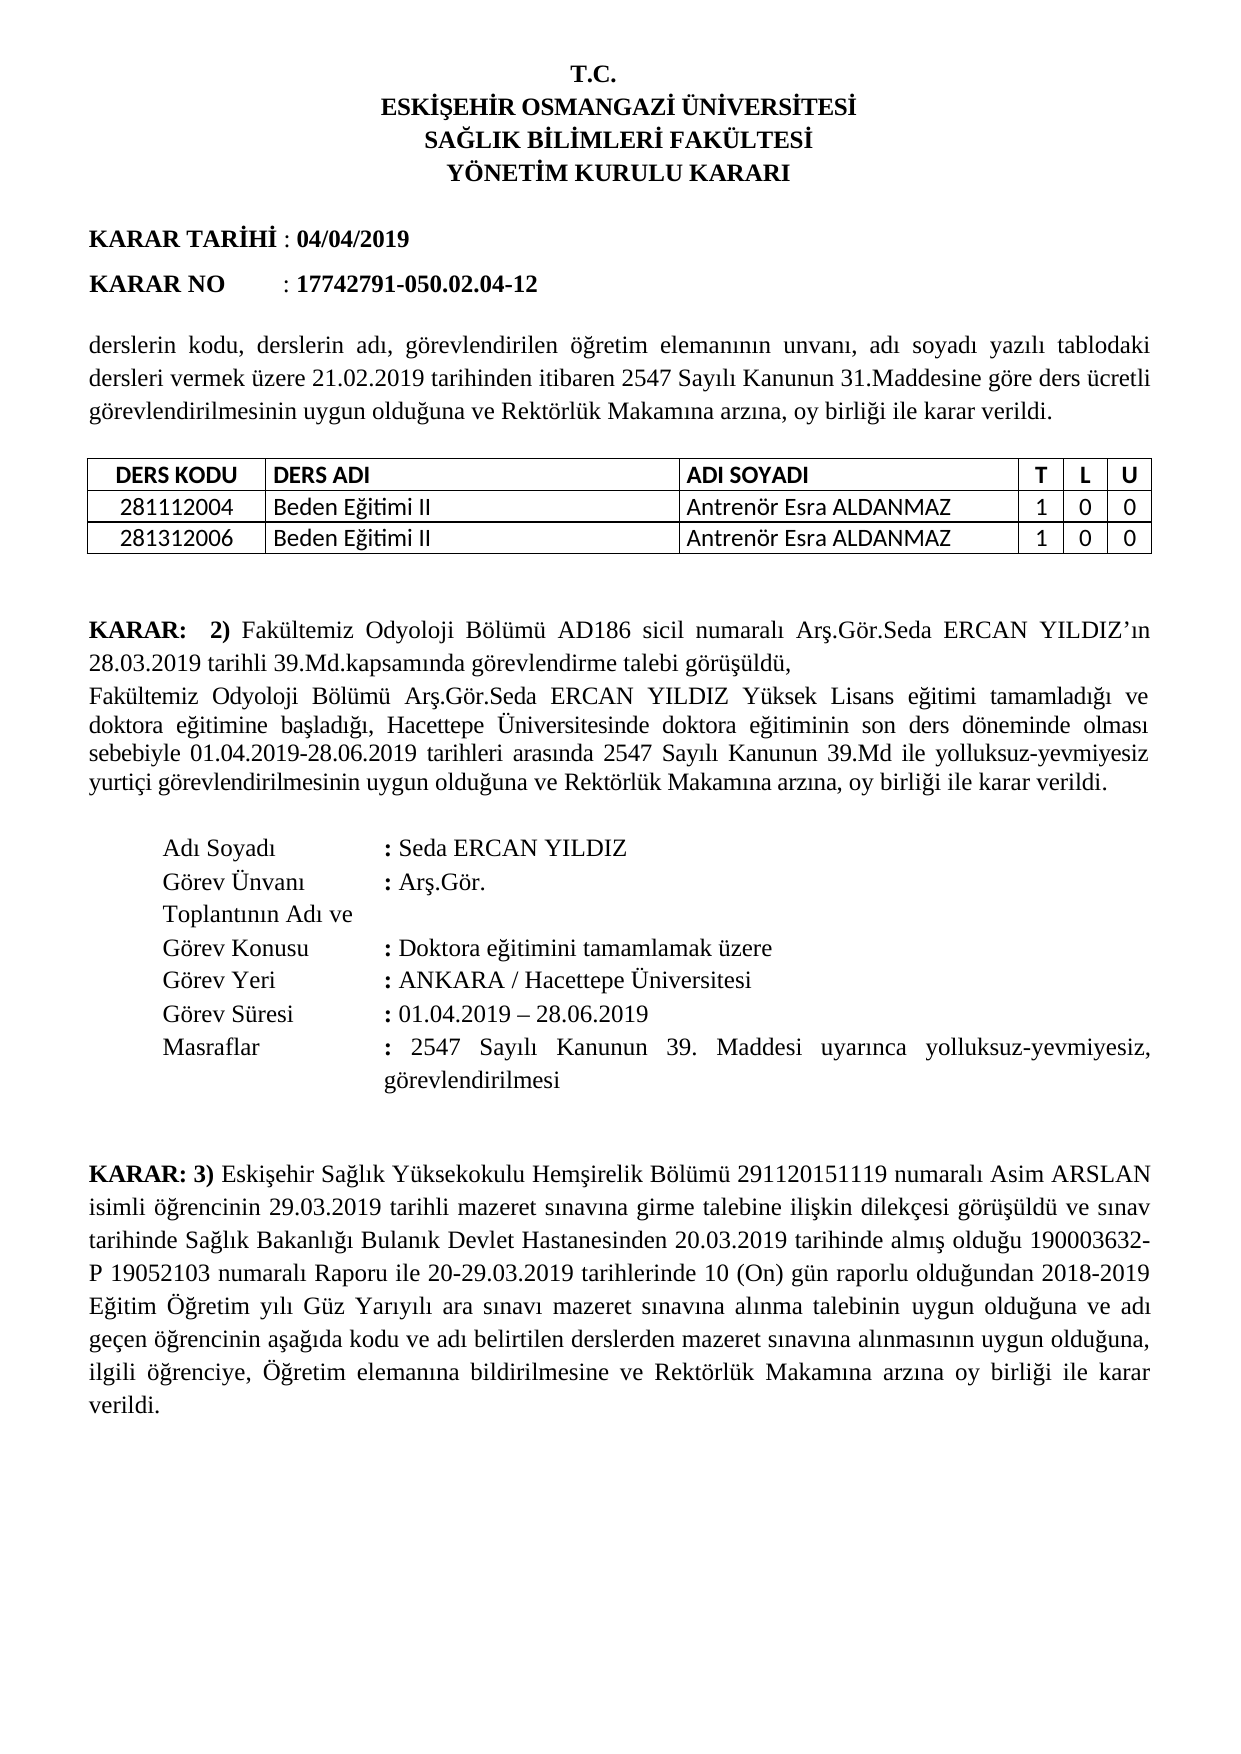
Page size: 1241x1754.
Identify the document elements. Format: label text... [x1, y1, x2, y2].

table_header L [1064, 459, 1107, 490]
table_cell 281112004 [88, 491, 265, 521]
table_header DERS ADI [266, 459, 679, 490]
text Görev Süresi : 01.04.2019 – 28.06.2019 [89, 999, 1152, 1027]
text Görev Konusu : Doktora eğitimini tamamlamak üzere [162, 933, 1152, 961]
table_header U [1108, 459, 1151, 490]
table_cell Antrenör Esra ALDANMAZ [680, 523, 1018, 553]
table_cell 0 [1064, 491, 1107, 521]
text Görev Yeri : ANKARA / Hacettepe Üniversitesi [89, 966, 1152, 994]
table_cell 281312006 [88, 523, 265, 553]
text Görev Ünvanı : Arş.Gör. [89, 867, 1152, 895]
text Fakültemiz Odyoloji Bölümü Arş.Gör.Seda ERCAN YILDIZ Yüksek Lisans eğitimi tamamladığı ve doktora eğitimine başladığı, Hacettepe Üniversitesinde doktora eğitiminin son ders döneminde olması sebebiyle 01.04.2019-28.06.2019 tarihleri arasında 2547 Sayılı Kanunun 39.Md ile yolluksuz-yevmiyesiz yurtiçi görevlendirilmesinin uygun olduğuna ve Rektörlük Makamına arzına, oy birliği ile karar verildi. [89, 681, 1149, 796]
table_cell Beden Eğitimi II [266, 491, 679, 521]
text KARAR: 2) Fakültemiz Odyoloji Bölümü AD186 sicil numaralı Arş.Gör.Seda ERCAN YILDIZ’ın 28.03.2019 tarihli 39.Md.kapsamında görevlendirme talebi görüşüldü, [89, 615, 1152, 677]
text Toplantının Adı ve [162, 899, 1152, 928]
table_header T [1019, 459, 1063, 490]
table_header DERS KODU [88, 459, 265, 490]
table_cell 1 [1019, 491, 1063, 521]
text KARAR: 3) Eskişehir Sağlık Yüksekokulu Hemşirelik Bölümü 291120151119 numaralı Asim ARSLAN isimli öğrencinin 29.03.2019 tarihli mazeret sınavına girme talebine ilişkin dilekçesi görüşüldü ve sınav tarihinde Sağlık Bakanlığı Bulanık Devlet Hastanesinden 20.03.2019 tarihinde almış olduğu 190003632-P 19052103 numaralı Raporu ile 20-29.03.2019 tarihlerinde 10 (On) gün raporlu olduğundan 2018-2019 Eğitim Öğretim yılı Güz Yarıyılı ara sınavı mazeret sınavına alınma talebinin uygun olduğuna ve adı geçen öğrencinin aşağıda kodu ve adı belirtilen derslerden mazeret sınavına alınmasının uygun olduğuna, ilgili öğrenciye, Öğretim elemanına bildirilmesine ve Rektörlük Makamına arzına oy birliği ile karar verildi. [89, 1159, 1152, 1419]
table_cell 0 [1064, 523, 1107, 553]
table_cell Beden Eğitimi II [266, 523, 679, 553]
table_cell 0 [1108, 523, 1151, 553]
table_cell 1 [1019, 523, 1063, 553]
table_cell Antrenör Esra ALDANMAZ [680, 491, 1018, 521]
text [89, 330, 1152, 425]
text Adı Soyadı : Seda ERCAN YILDIZ [89, 833, 1152, 862]
table_cell 0 [1108, 491, 1151, 521]
table_header ADI SOYADI [680, 459, 1018, 490]
text Masraflar : 2547 Sayılı Kanunun 39. Maddesi uyarınca yolluksuz-yevmiyesiz, görevlendirilmesi [162, 1032, 1152, 1093]
